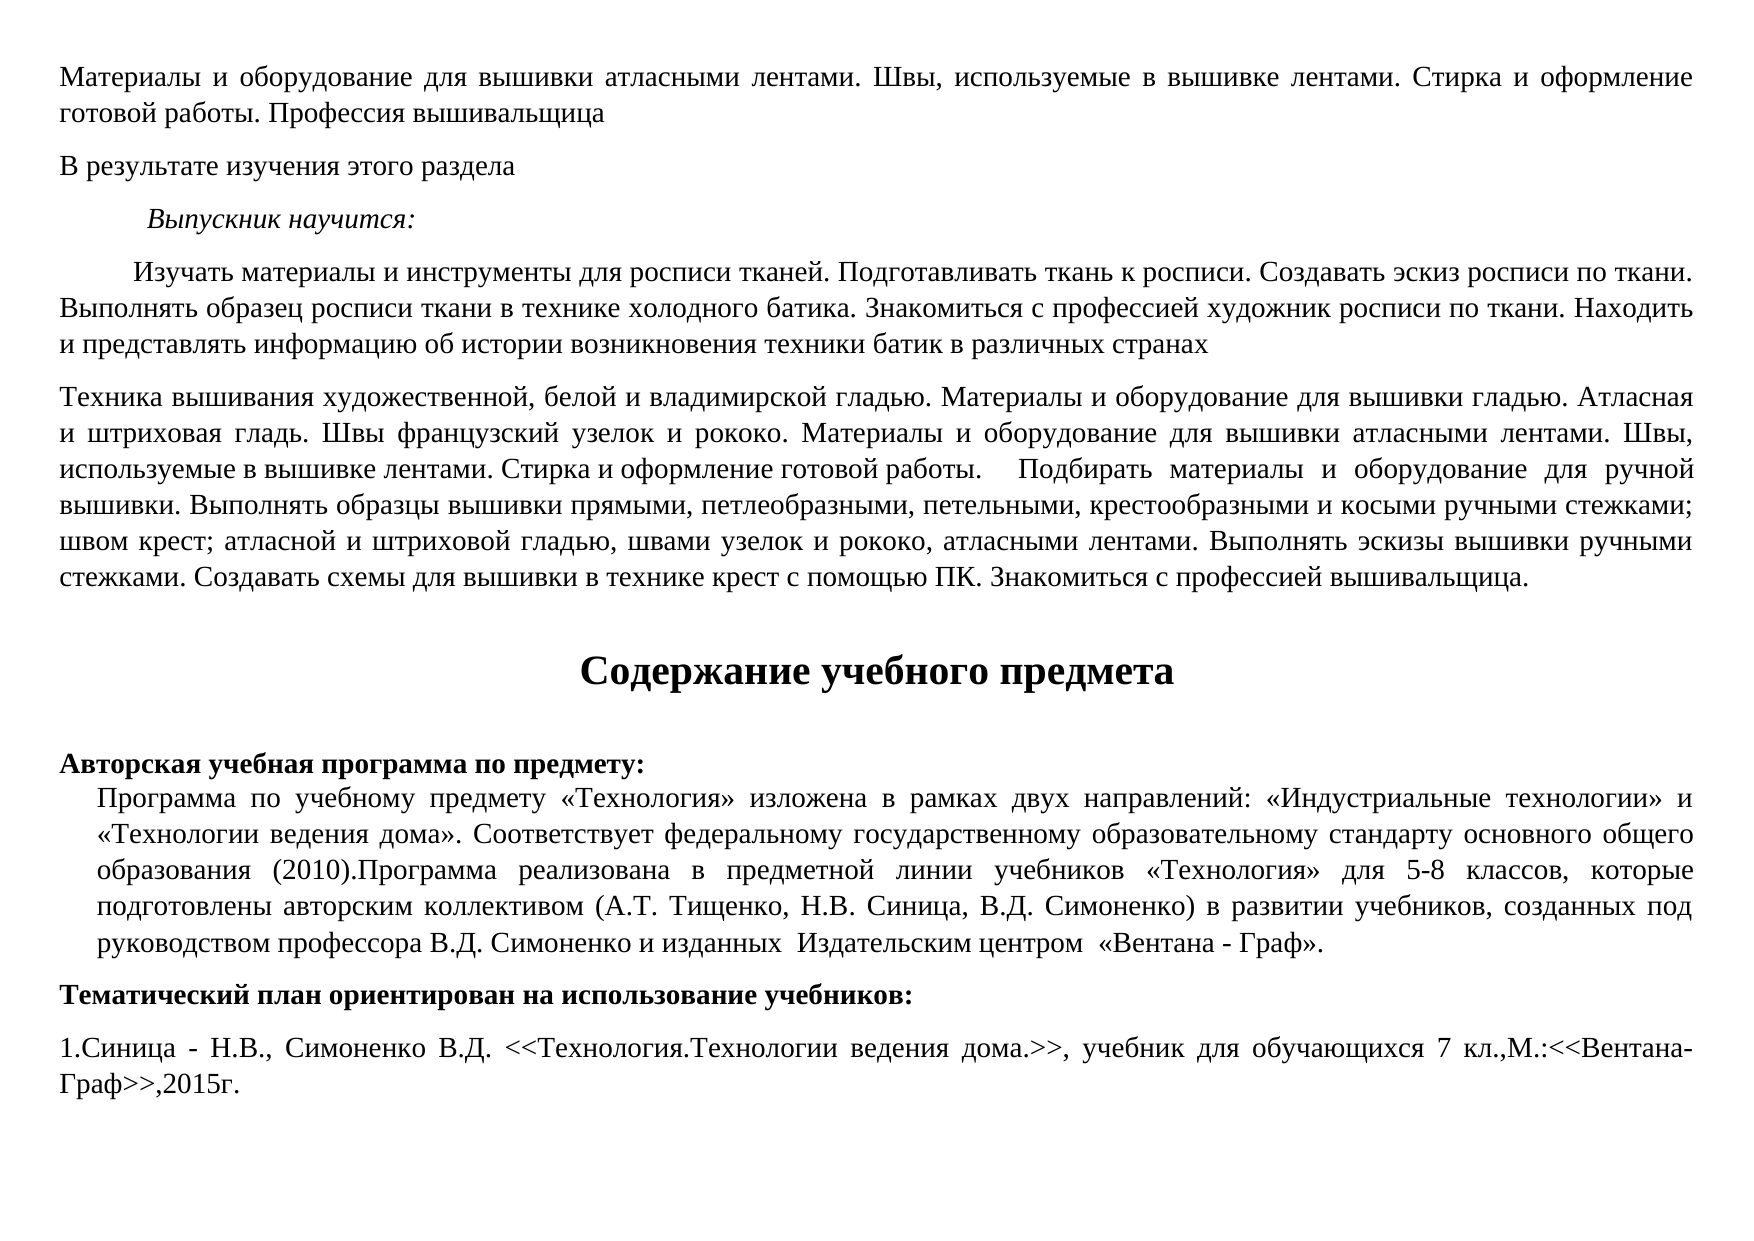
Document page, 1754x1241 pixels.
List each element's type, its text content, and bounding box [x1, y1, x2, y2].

text Выпускник научится: [59, 201, 1695, 234]
text 1.Синица - Н.В., Симоненко В.Д. <<Технология.Технологии ведения дома.>>, учебник для обучающихся 7 кл.,М.:<<Вентана-Граф>>,2015г. [59, 1030, 1695, 1100]
text В результате изучения этого раздела [59, 148, 1695, 182]
text Содержание учебного предмета [59, 646, 1695, 694]
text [59, 59, 1695, 129]
text Изучать материалы и инструменты для росписи тканей. Подготавливать ткань к росписи. Создавать эскиз росписи по ткани. Выполнять образец росписи ткани в технике холодного батика. Знакомиться с профессией художник росписи по ткани. Находить и представлять информацию об истории возникновения техники батик в различных странах [59, 254, 1695, 359]
text Тематический план ориентирован на использование учебников: [59, 977, 1695, 1011]
text Техника вышивания художественной, белой и владимирской гладью. Материалы и оборудование для вышивки гладью. Атласная и штриховая гладь. Швы французский узелок и рококо. Материалы и оборудование для вышивки атласными лентами. Швы, используемые в вышивке лентами. Стирка и оформление готовой работы. Подбирать материалы и оборудование для ручной вышивки. Выполнять образцы вышивки прямыми, петлеобразными, петельными, крестообразными и косыми ручными стежками; швом крест; атласной и штриховой гладью, швами узелок и рококо, атласными лентами. Выполнять эскизы вышивки ручными стежками. Создавать схемы для вышивки в технике крест с помощью ПК. Знакомиться с профессией вышивальщица. [59, 379, 1695, 593]
text Авторская учебная программа по предмету: [59, 747, 1695, 780]
text Программа по учебному предмету «Технология» изложена в рамках двух направлений: «Индустриальные технологии» и «Технологии ведения дома». Соответствует федеральному государственному образовательному стандарту основного общего образования (2010).Программа реализована в предметной линии учебников «Технология» для 5-8 классов, которые подготовлены авторским коллективом (А.Т. Тищенко, Н.В. Синица, В.Д. Симоненко) в развитии учебников, созданных под руководством профессора В.Д. Симоненко и изданных Издательским центром «Вентана - Граф». [97, 780, 1695, 958]
